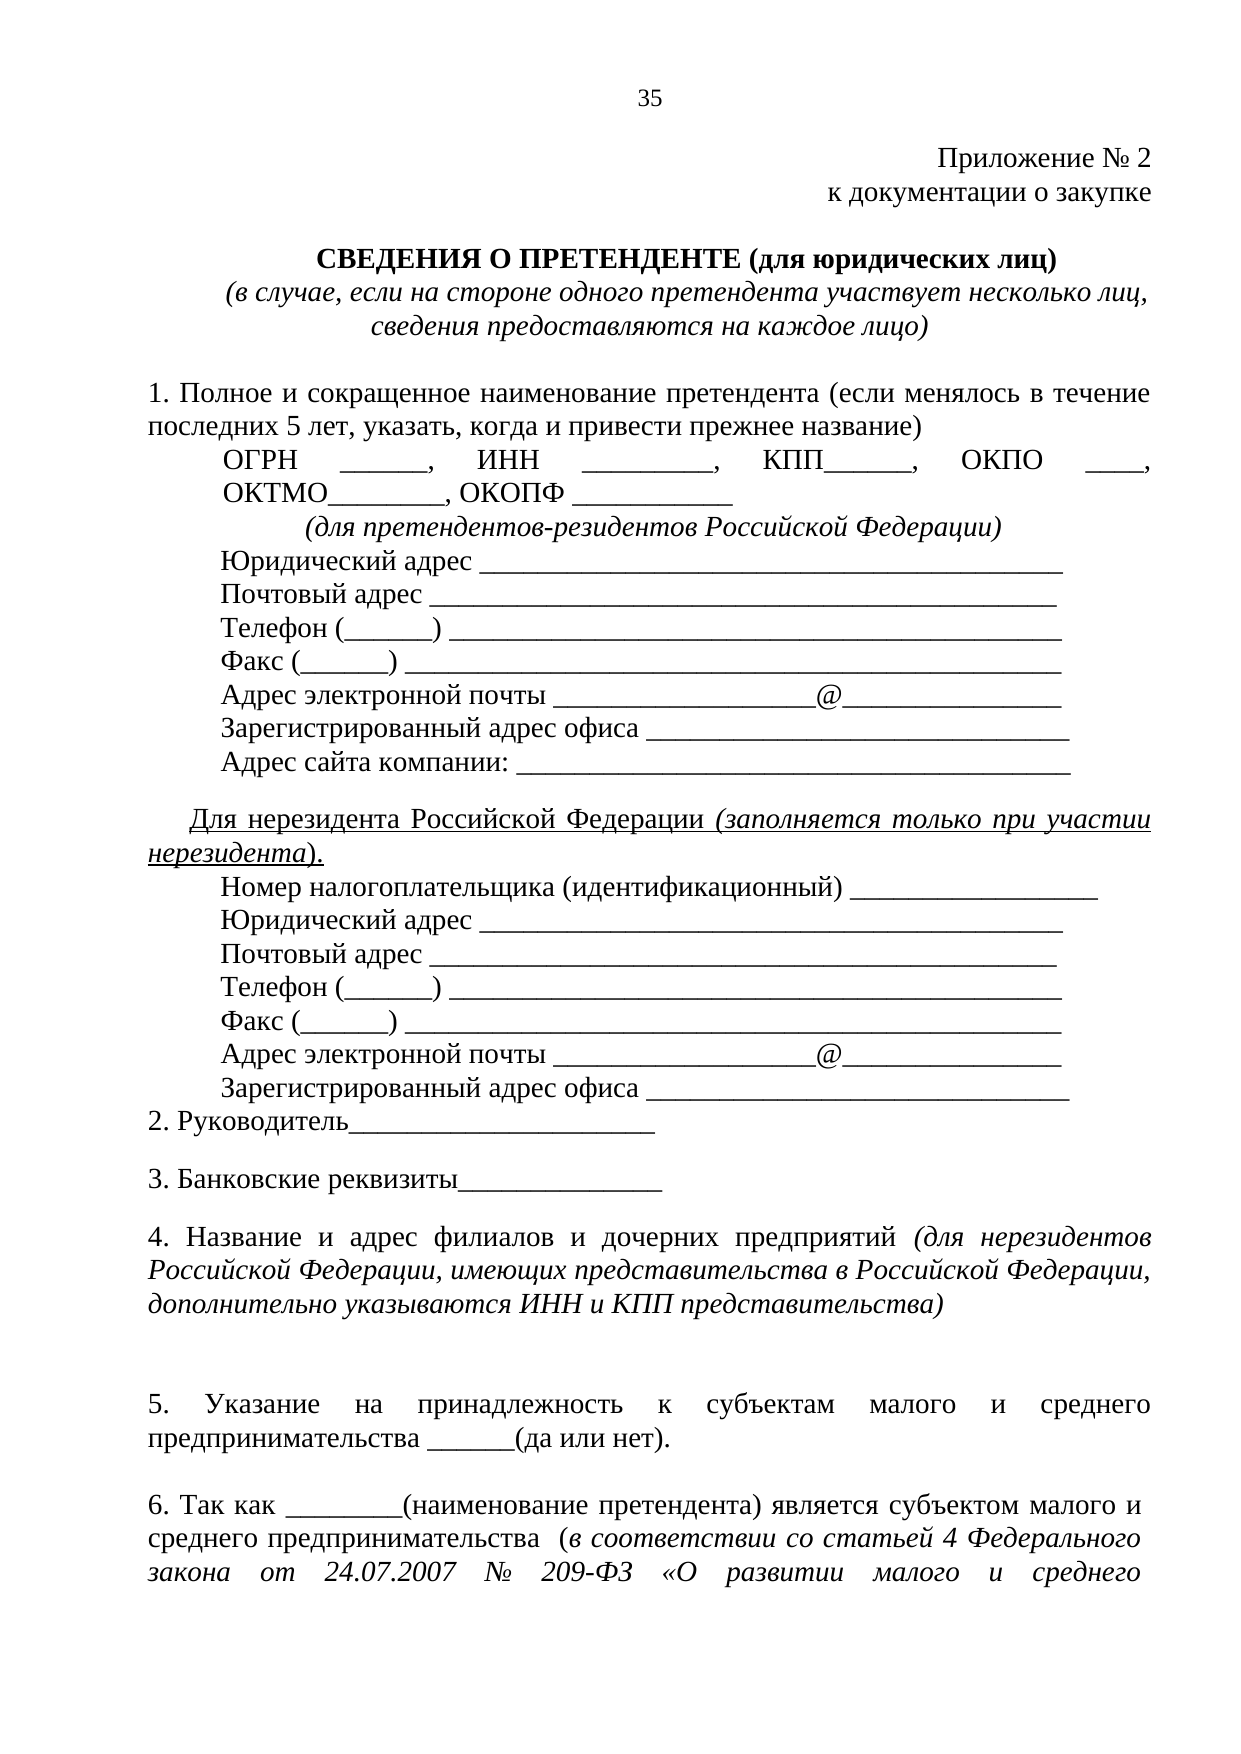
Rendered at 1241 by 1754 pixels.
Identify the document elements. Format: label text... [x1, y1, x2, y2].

text Адрес электронной почты __________________@_______________ [148, 677, 1152, 710]
text Телефон (______) __________________________________________ [148, 610, 1152, 643]
text Адрес сайта компании: ______________________________________ [148, 744, 1152, 777]
text Зарегистрированный адрес офиса _____________________________ [148, 710, 1152, 744]
text Приложение № 2 [148, 140, 1152, 174]
text Юридический адрес ________________________________________ [148, 902, 1152, 936]
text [148, 1487, 1142, 1588]
text Телефон (______) __________________________________________ [148, 969, 1152, 1003]
text ОГРН ______, ИНН _________, КПП______, ОКПО ____, ОКТМО________, ОКОПФ ___________ [223, 442, 1152, 509]
text 5. Указание на принадлежность к субъектам малого и среднего предпринимательства ______(да или нет). [148, 1386, 1152, 1453]
text Для нерезидента Российской Федерации (заполняется только при участии нерезидента). [148, 802, 1152, 869]
text Факс (______) _____________________________________________ [148, 1003, 1152, 1036]
text Адрес электронной почты __________________@_______________ [148, 1036, 1152, 1070]
text СВЕДЕНИЯ О ПРЕТЕНДЕНТЕ (для юридических лиц) [148, 241, 1152, 274]
text 2. Руководитель_____________________ [148, 1103, 1152, 1137]
text Почтовый адрес ___________________________________________ [148, 576, 1152, 610]
text Юридический адрес ________________________________________ [148, 543, 1152, 576]
text Зарегистрированный адрес офиса _____________________________ [148, 1070, 1152, 1103]
text к документации о закупке [148, 174, 1152, 207]
text 1. Полное и сокращенное наименование претендента (если менялось в течение последних 5 лет, указать, когда и привести прежнее название) [148, 375, 1152, 442]
text (в случае, если на стороне одного претендента участвует несколько лиц, сведения предоставляются на каждое лицо) [148, 274, 1152, 341]
text 3. Банковские реквизиты______________ [148, 1161, 1152, 1194]
text Факс (______) _____________________________________________ [148, 643, 1152, 677]
text (для претендентов-резидентов Российской Федерации) [148, 509, 1152, 543]
text 4. Название и адрес филиалов и дочерних предприятий (для нерезидентов Российской Федерации, имеющих представительства в Российской Федерации, дополнительно указываются ИНН и КПП представительства) [148, 1219, 1152, 1319]
text Почтовый адрес ___________________________________________ [148, 936, 1152, 969]
text Номер налогоплательщика (идентификационный) _________________ [148, 869, 1152, 902]
